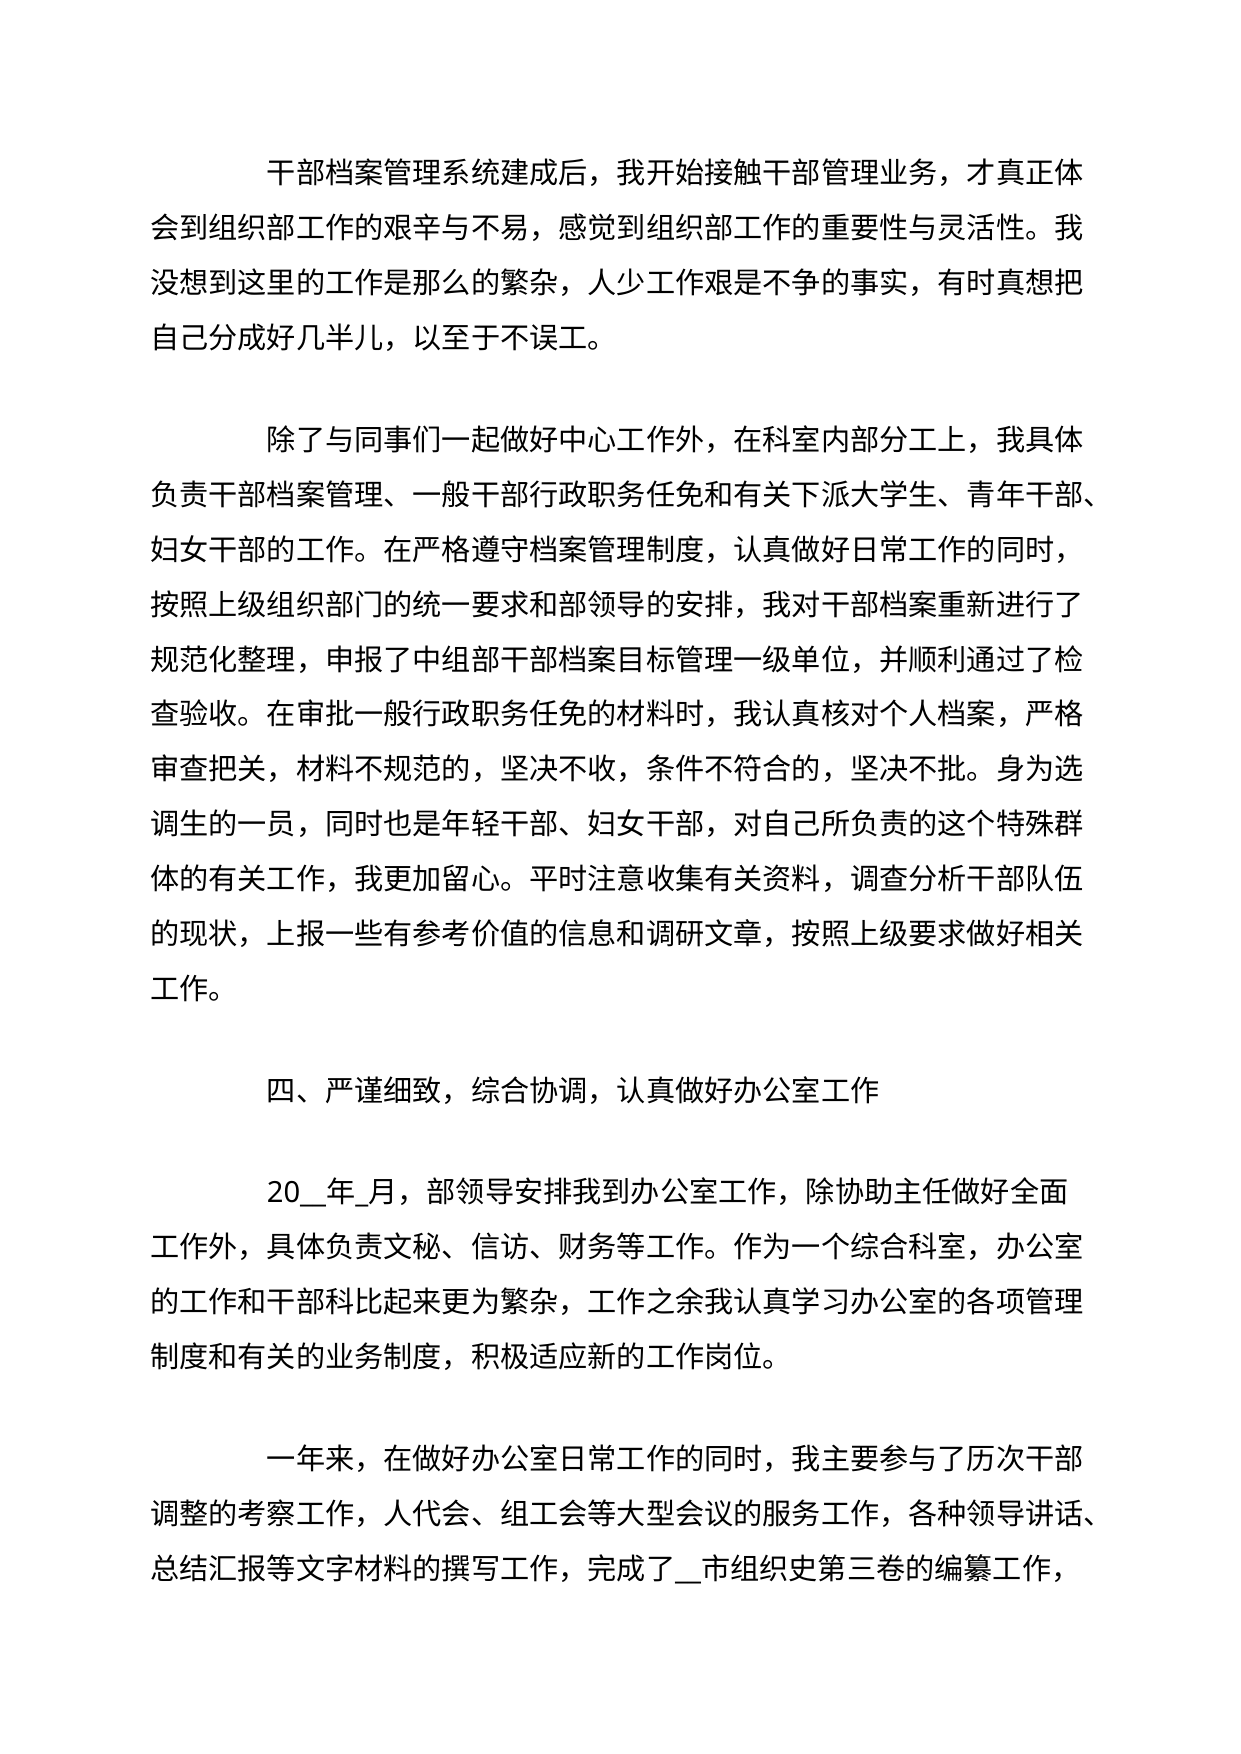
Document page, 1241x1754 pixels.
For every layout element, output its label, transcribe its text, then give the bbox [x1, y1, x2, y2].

text 干部档案管理系统建成后，我开始接触干部管理业务，才真正体会到组织部工作的艰辛与不易，感觉到组织部工作的重要性与灵活性。我没想到这里的工作是那么的繁杂，人少工作艰是不争的事实，有时真想把自己分成好几半儿，以至于不误工。 [150, 150, 1090, 357]
text 20__年_月，部领导安排我到办公室工作，除协助主任做好全面工作外，具体负责文秘、信访、财务等工作。作为一个综合科室，办公室的工作和干部科比起来更为繁杂，工作之余我认真学习办公室的各项管理制度和有关的业务制度，积极适应新的工作岗位。 [150, 1169, 1090, 1376]
text 四、严谨细致，综合协调，认真做好办公室工作 [150, 1067, 1090, 1109]
text 除了与同事们一起做好中心工作外，在科室内部分工上，我具体负责干部档案管理、一般干部行政职务任免和有关下派大学生、青年干部、妇女干部的工作。在严格遵守档案管理制度，认真做好日常工作的同时，按照上级组织部门的统一要求和部领导的安排，我对干部档案重新进行了规范化整理，申报了中组部干部档案目标管理一级单位，并顺利通过了检查验收。在审批一般行政职务任免的材料时，我认真核对个人档案，严格审查把关，材料不规范的，坚决不收，条件不符合的，坚决不批。身为选调生的一员，同时也是年轻干部、妇女干部，对自己所负责的这个特殊群体的有关工作，我更加留心。平时注意收集有关资料，调查分析干部队伍的现状，上报一些有参考价值的信息和调研文章，按照上级要求做好相关工作。 [150, 416, 1090, 1008]
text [150, 1436, 1090, 1588]
